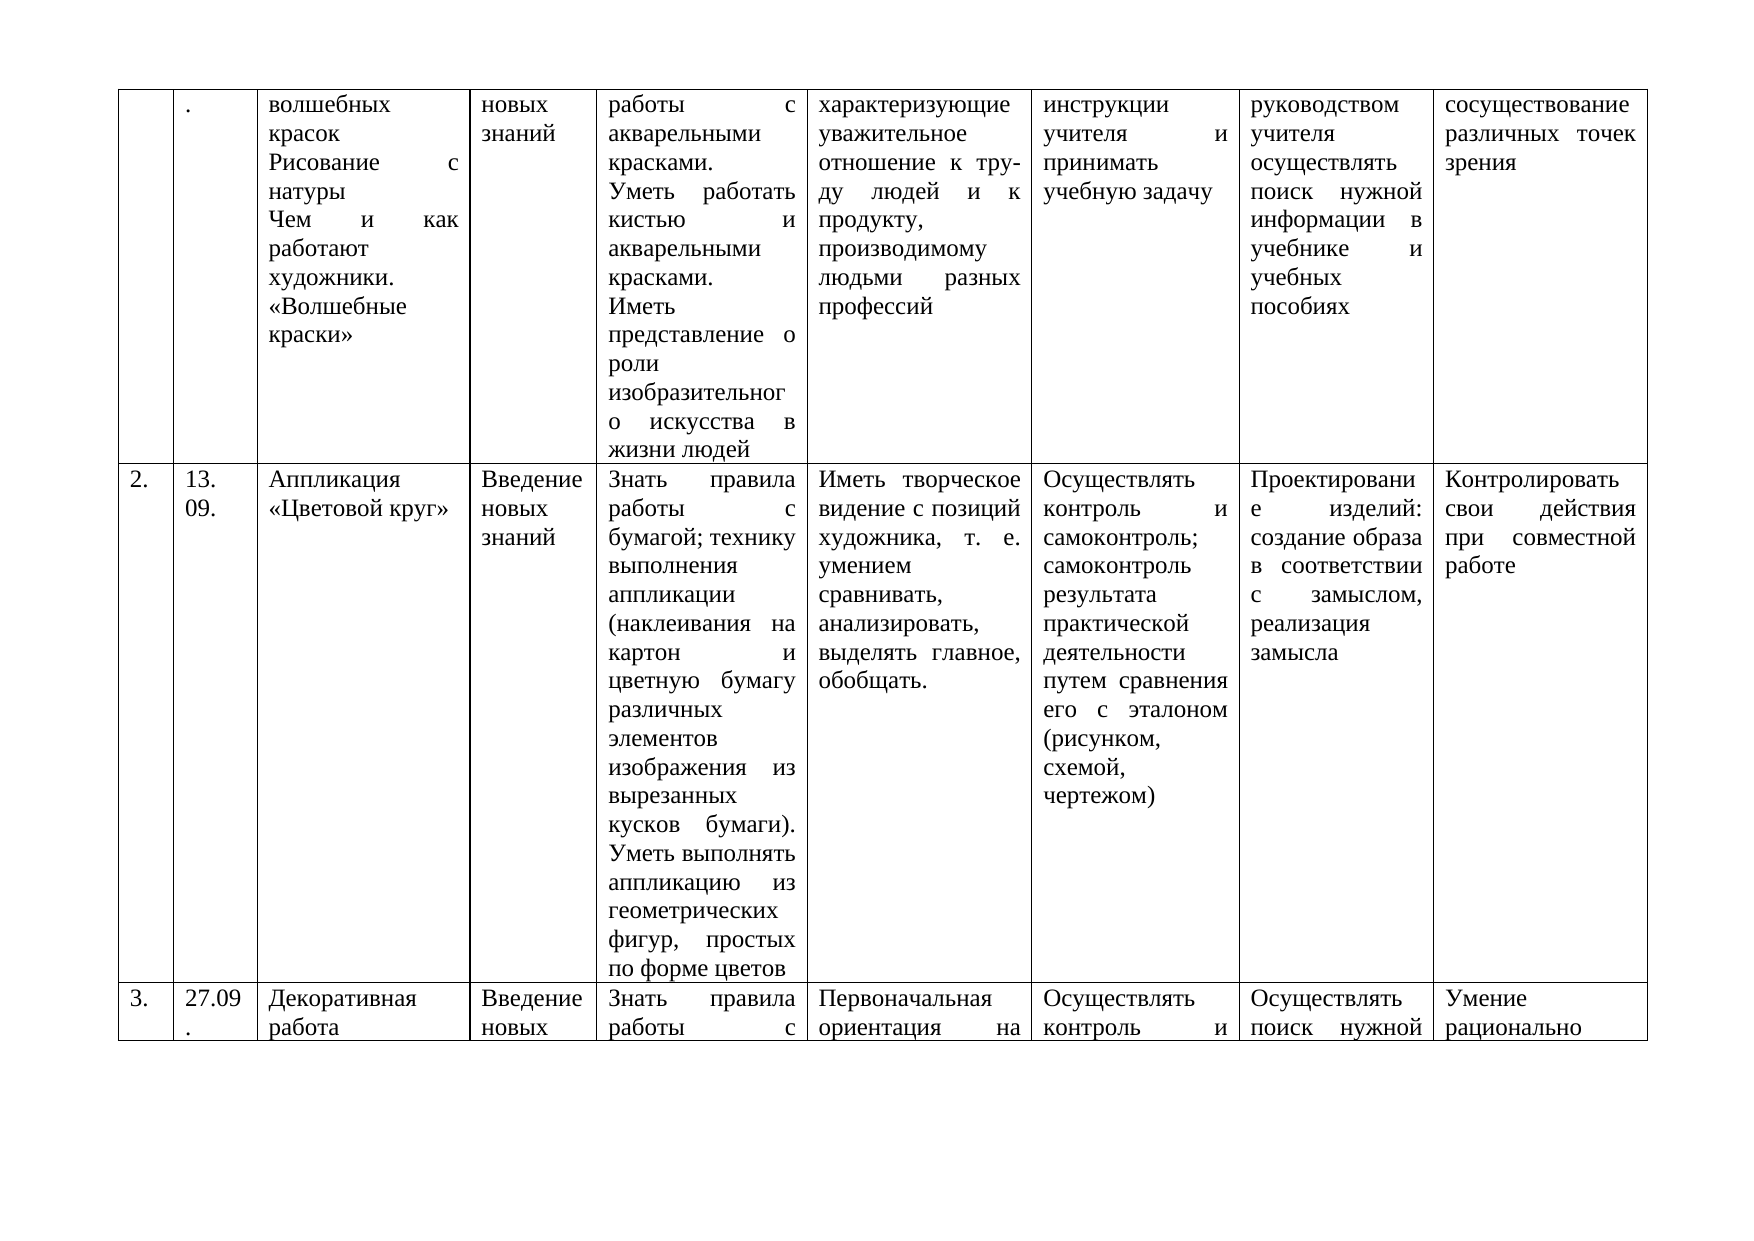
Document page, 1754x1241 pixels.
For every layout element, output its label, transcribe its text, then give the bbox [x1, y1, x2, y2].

table_cell Осуществлять контроль и самоконтроль; самоконтроль результата практической деятельности путем сравнения его с эталоном (рисунком, схемой, чертежом) [1032, 464, 1239, 982]
table_cell 06.09. [174, 90, 257, 463]
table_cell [597, 983, 807, 1040]
table_cell 2. [119, 464, 173, 982]
table_cell 13. 09. [174, 464, 257, 982]
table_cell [1032, 983, 1239, 1040]
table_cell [258, 983, 469, 1040]
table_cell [258, 90, 469, 463]
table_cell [471, 983, 596, 1040]
table_cell 27.09. [174, 983, 257, 1040]
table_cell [471, 90, 596, 463]
table_cell 3. [119, 983, 173, 1040]
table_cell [808, 983, 1031, 1040]
table_cell 1. [119, 90, 173, 463]
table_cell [1240, 90, 1433, 463]
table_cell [1434, 983, 1647, 1040]
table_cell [597, 90, 807, 463]
table_cell Проектирование изделий: создание образа в соответствии с замыслом, реализация замысла [1240, 464, 1433, 982]
table_cell Введение новых знаний [471, 464, 596, 982]
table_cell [1434, 90, 1647, 463]
table_cell Знать правила работы с бумагой; технику выполнения аппликации (наклеивания на картон и цветную бумагу различных элементов изображения из вырезанных кусков бумаги). Уметь выполнять аппликацию из геометрических фигур, простых по форме цветов [597, 464, 807, 982]
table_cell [1240, 983, 1433, 1040]
table_cell Иметь творческое видение с позиций художника, т. е. умением сравнивать, анализировать, выделять главное, обобщать. [808, 464, 1031, 982]
table_cell Аппликация «Цветовой круг» [258, 464, 469, 982]
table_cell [808, 90, 1031, 463]
table_cell Контролировать свои действия при совместной работе [1434, 464, 1647, 982]
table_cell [1032, 90, 1239, 463]
